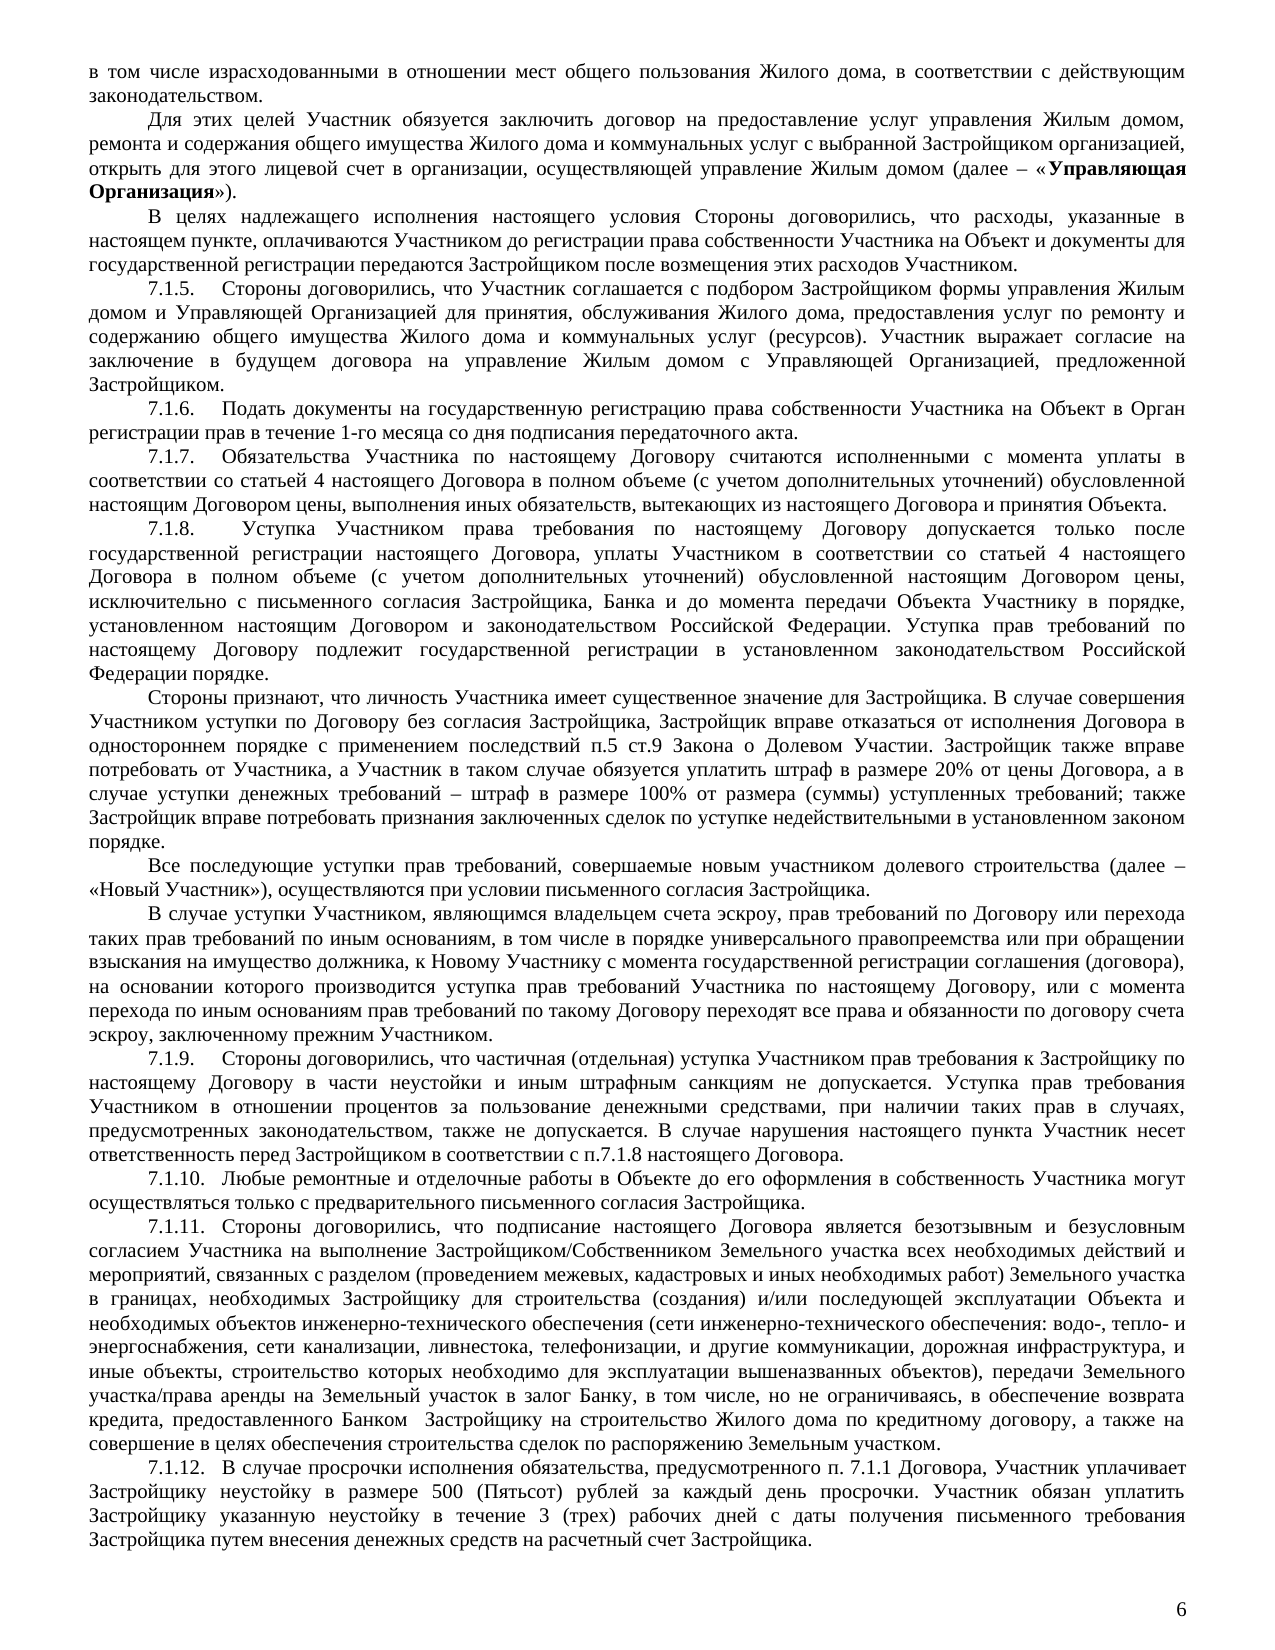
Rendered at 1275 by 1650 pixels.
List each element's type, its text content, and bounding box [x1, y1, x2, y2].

text В целях надлежащего исполнения настоящего условия Стороны договорились, что расходы, указанные в настоящем пункте, оплачиваются Участником до регистрации права собственности Участника на Объект и документы для государственной регистрации передаются Застройщиком после возмещения этих расходов Участником. [89, 203, 1186, 276]
text В случае уступки Участником, являющимся владельцем счета эскроу, прав требований по Договору или перехода таких прав требований по иным основаниям, в том числе в порядке универсального правопреемства или при обращении взыскания на имущество должника, к Новому Участнику с момента государственной регистрации соглашения (договора), на основании которого производится уступка прав требований Участника по настоящему Договору, или с момента перехода по иным основаниям прав требований по такому Договору переходят все права и обязанности по договору счета эскроу, заключенному прежним Участником. [89, 901, 1186, 1046]
list Уступка Участником права требования по настоящему Договору допускается только после государственной регистрации настоящего Договора, уплаты Участником в соответствии со статьей 4 настоящего Договора в полном объеме (с учетом дополнительных уточнений) обусловленной настоящим Договором цены, исключительно с письменного согласия Застройщика, Банка и до момента передачи Объекта Участнику в порядке, установленном настоящим Договором и законодательством Российской Федерации. Уступка прав требований по настоящему Договору подлежит государственной регистрации в установленном законодательством Российской Федерации порядке. [89, 516, 1186, 685]
text Стороны признают, что личность Участника имеет существенное значение для Застройщика. В случае совершения Участником уступки по Договору без согласия Застройщика, Застройщик вправе отказаться от исполнения Договора в одностороннем порядке с применением последствий п.5 ст.9 Закона о Долевом Участии. Застройщик также вправе потребовать от Участника, а Участник в таком случае обязуется уплатить штраф в размере 20% от цены Договора, а в случае уступки денежных требований – штраф в размере 100% от размера (суммы) уступленных требований; также Застройщик вправе потребовать признания заключенных сделок по уступке недействительными в установленном законом порядке. [89, 685, 1186, 853]
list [89, 59, 1186, 107]
text Для этих целей Участник обязуется заключить договор на предоставление услуг управления Жилым домом, ремонта и содержания общего имущества Жилого дома и коммунальных услуг с выбранной Застройщиком организацией, открыть для этого лицевой счет в организации, осуществляющей управление Жилым домом (далее – «Управляющая Организация»). [89, 107, 1186, 203]
text Все последующие уступки прав требований, совершаемые новым участником долевого строительства (далее – «Новый Участник»), осуществляются при условии письменного согласия Застройщика. [89, 853, 1186, 901]
list В случае просрочки исполнения обязательства, предусмотренного п. 7.1.1 Договора, Участник уплачивает Застройщику неустойку в размере 500 (Пятьсот) рублей за каждый день просрочки. Участник обязан уплатить Застройщику указанную неустойку в течение 3 (трех) рабочих дней с даты получения письменного требования Застройщика путем внесения денежных средств на расчетный счет Застройщика. [89, 1455, 1186, 1551]
list Стороны договорились, что Участник соглашается с подбором Застройщиком формы управления Жилым домом и Управляющей Организацией для принятия, обслуживания Жилого дома, предоставления услуг по ремонту и содержанию общего имущества Жилого дома и коммунальных услуг (ресурсов). Участник выражает согласие на заключение в будущем договора на управление Жилым домом с Управляющей Организацией, предложенной Застройщиком. [89, 276, 1186, 396]
list Подать документы на государственную регистрацию права собственности Участника на Объект в Орган регистрации прав в течение 1-го месяца со дня подписания передаточного акта. [89, 396, 1186, 444]
list Любые ремонтные и отделочные работы в Объекте до его оформления в собственность Участника могут осуществляться только с предварительного письменного согласия Застройщика. [89, 1166, 1186, 1214]
list Обязательства Участника по настоящему Договору считаются исполненными с момента уплаты в соответствии со статьей 4 настоящего Договора в полном объеме (с учетом дополнительных уточнений) обусловленной настоящим Договором цены, выполнения иных обязательств, вытекающих из настоящего Договора и принятия Объекта. [89, 444, 1186, 516]
list Стороны договорились, что частичная (отдельная) уступка Участником прав требования к Застройщику по настоящему Договору в части неустойки и иным штрафным санкциям не допускается. Уступка прав требования Участником в отношении процентов за пользование денежными средствами, при наличии таких прав в случаях, предусмотренных законодательством, также не допускается. В случае нарушения настоящего пункта Участник несет ответственность перед Застройщиком в соответствии с п.7.1.8 настоящего Договора. [89, 1046, 1186, 1166]
list Стороны договорились, что подписание настоящего Договора является безотзывным и безусловным согласием Участника на выполнение Застройщиком/Собственником Земельного участка всех необходимых действий и мероприятий, связанных с разделом (проведением межевых, кадастровых и иных необходимых работ) Земельного участка в границах, необходимых Застройщику для строительства (создания) и/или последующей эксплуатации Объекта и необходимых объектов инженерно-технического обеспечения (сети инженерно-технического обеспечения: водо-, тепло- и энергоснабжения, сети канализации, ливнестока, телефонизации, и другие коммуникации, дорожная инфраструктура, и иные объекты, строительство которых необходимо для эксплуатации вышеназванных объектов), передачи Земельного участка/права аренды на Земельный участок в залог Банку, в том числе, но не ограничиваясь, в обеспечение возврата кредита, предоставленного Банком Застройщику на строительство Жилого дома по кредитному договору, а также на совершение в целях обеспечения строительства сделок по распоряжению Земельным участком. [89, 1214, 1186, 1455]
